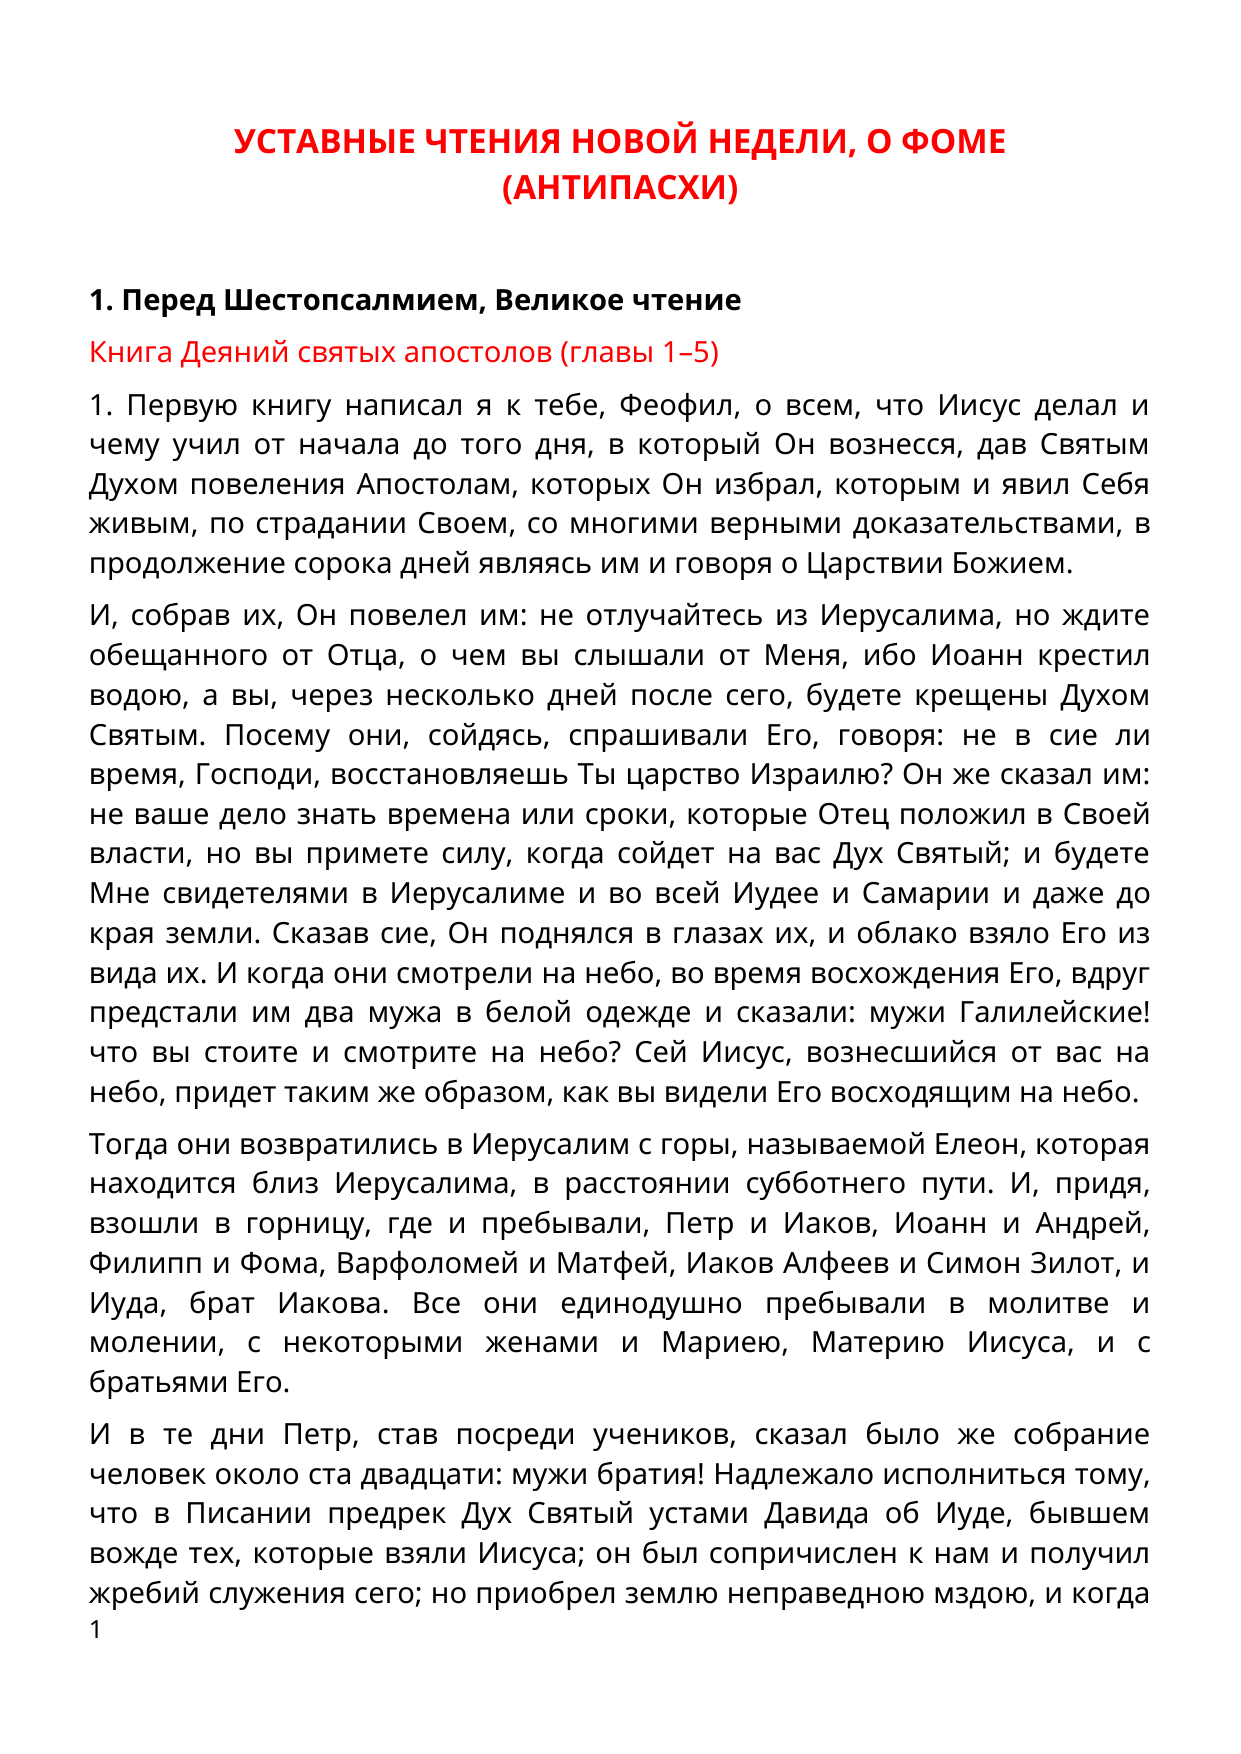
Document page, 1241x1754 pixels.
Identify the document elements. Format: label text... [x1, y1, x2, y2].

text Книга Деяний святых апостолов (главы 1–5) [89, 332, 1152, 371]
text 1. Первую книгу написал я к тебе, Феофил, о всем, что Иисус делал и чему учил от начала до того дня, в который Он вознесся, дав Святым Духом повеления Апостолам, которых Он избрал, которым и явил Себя живым, по страдании Своем, со многими верными доказательствами, в продолжение сорока дней являясь им и говоря о Царствии Божием. [89, 384, 1152, 582]
text Тогда они возвратились в Иерусалим с горы, называемой Елеон, которая находится близ Иерусалима, в расстоянии субботнего пути. И, придя, взошли в горницу, где и пребывали, Петр и Иаков, Иоанн и Андрей, Филипп и Фома, Варфоломей и Матфей, Иаков Алфеев и Симон Зилот, и Иуда, брат Иакова. Все они единодушно пребывали в молитве и молении, с некоторыми женами и Мариею, Материю Иисуса, и с братьями Его. [89, 1123, 1152, 1401]
text И, собрав их, Он повелел им: не отлучайтесь из Иерусалима, но ждите обещанного от Отца, о чем вы слышали от Меня, ибо Иоанн крестил водою, а вы, через несколько дней после сего, будете крещены Духом Святым. Посему они, сойдясь, спрашивали Его, говоря: не в сие ли время, Господи, восстановляешь Ты царство Израилю? Он же сказал им: не ваше дело знать времена или сроки, которые Отец положил в Своей власти, но вы примете силу, когда сойдет на вас Дух Святый; и будете Мне свидетелями в Иерусалиме и во всей Иудее и Самарии и даже до края земли. Сказав сие, Он поднялся в глазах их, и облако взяло Его из вида их. И когда они смотрели на небо, во время восхождения Его, вдруг предстали им два мужа в белой одежде и сказали: мужи Галилейские! что вы стоите и смотрите на небо? Сей Иисус, вознесшийся от вас на небо, придет таким же образом, как вы видели Его восходящим на небо. [89, 595, 1152, 1111]
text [89, 1413, 1152, 1612]
text 1. Перед Шестопсалмием, Великое чтение [89, 279, 1152, 319]
text УСТАВНЫЕ ЧТЕНИЯ НОВОЙ НЕДЕЛИ, О ФОМЕ (АНТИПАСХИ) [89, 118, 1152, 209]
